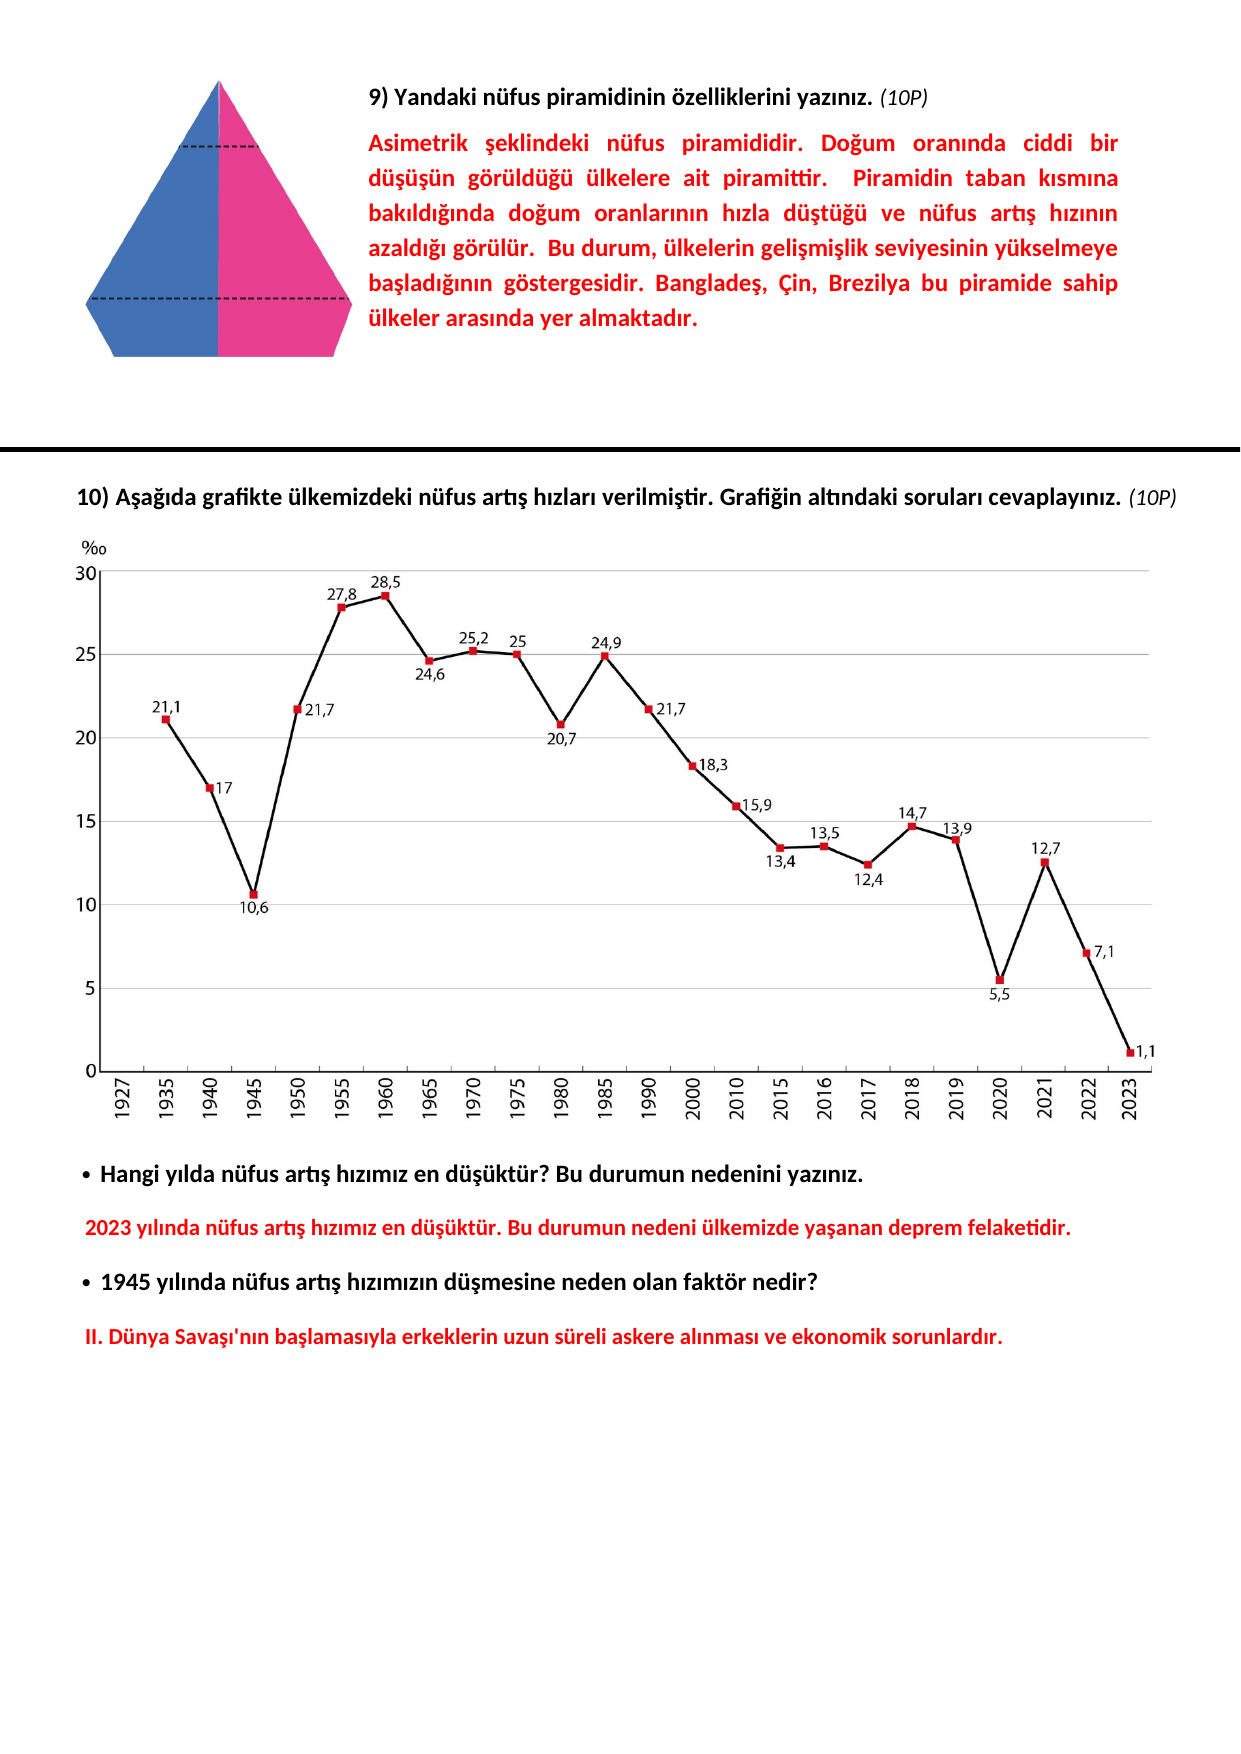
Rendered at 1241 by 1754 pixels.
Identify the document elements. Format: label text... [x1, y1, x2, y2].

text 2023 yılında nüfus artış hızımız en düşüktür. Bu durumun nedeni ülkemizde yaşanan deprem felaketidir. [59, 1213, 1181, 1242]
list 1945 yılında nüfus artış hızımızın düşmesine neden olan faktör nedir? [83, 1267, 1181, 1297]
text II. Dünya Savaşı'nın başlamasıyla erkeklerin uzun süreli askere alınması ve ekonomik sorunlardır. [59, 1322, 1181, 1350]
picture [59, 537, 1182, 1133]
picture [74, 79, 372, 357]
list Hangi yılda nüfus artış hızımız en düşüktür? Bu durumun nedenini yazınız. [83, 1158, 1181, 1188]
text 10) Aşağıda grafikte ülkemizdeki nüfus artış hızları verilmiştir. Grafiğin altındaki soruları cevaplayınız. (10P) [59, 482, 1181, 512]
